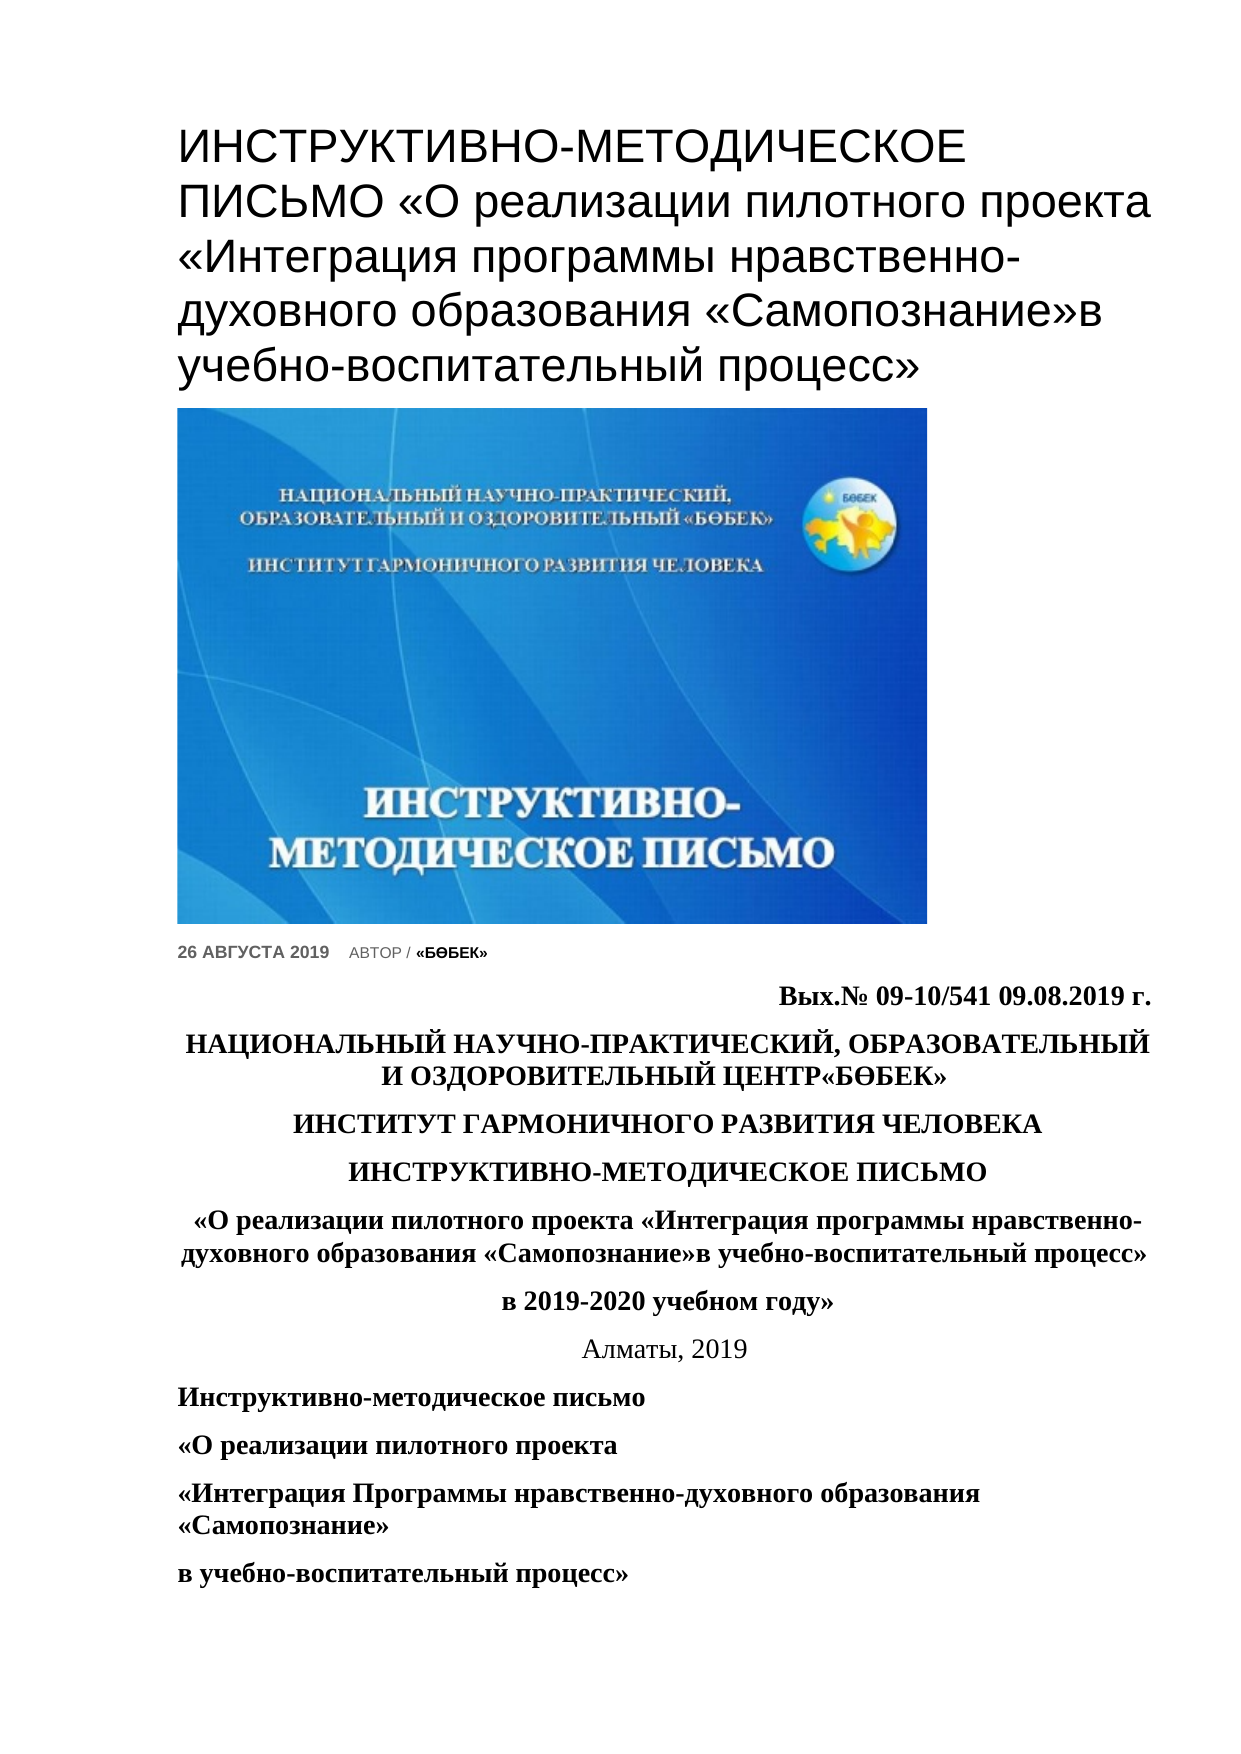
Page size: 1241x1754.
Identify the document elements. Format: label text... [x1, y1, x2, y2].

text «О реализации пилотного проекта «Интеграция программы нравственно-духовного образования «Самопознание»в учебно-воспитательный процесс» [177, 1203, 1152, 1268]
text ИНСТРУКТИВНО-МЕТОДИЧЕСКОЕ ПИСЬМО [177, 1155, 1152, 1188]
text «О реализации пилотного проекта [177, 1428, 1152, 1460]
text «Интеграция Программы нравственно-духовного образования «Самопознание» [177, 1476, 1152, 1541]
text Инструктивно-методическое письмо [177, 1380, 1152, 1412]
text ИНСТРУКТИВНО-МЕТОДИЧЕСКОЕ ПИСЬМО «О реализации пилотного проекта «Интеграция программы нравственно-духовного образования «Самопознание»в учебно-воспитательный процесс» [177, 118, 1152, 392]
picture [177, 408, 928, 924]
text в 2019-2020 учебном году» [177, 1284, 1152, 1316]
text ИНСТИТУТ ГАРМОНИЧНОГО РАЗВИТИЯ ЧЕЛОВЕКА [177, 1107, 1152, 1139]
text НАЦИОНАЛЬНЫЙ НАУЧНО-ПРАКТИЧЕСКИЙ, ОБРАЗОВАТЕЛЬНЫЙ И ОЗДОРОВИТЕЛЬНЫЙ ЦЕНТР«БӨБЕК» [177, 1027, 1152, 1092]
text 26 АВГУСТА 2019 АВТОР / «БӨБЕК» [177, 941, 1152, 962]
text Вых.№ 09-10/541 09.08.2019 г. [177, 979, 1152, 1011]
text в учебно-воспитательный процесс» [177, 1556, 1152, 1588]
text Алматы, 2019 [177, 1332, 1152, 1364]
